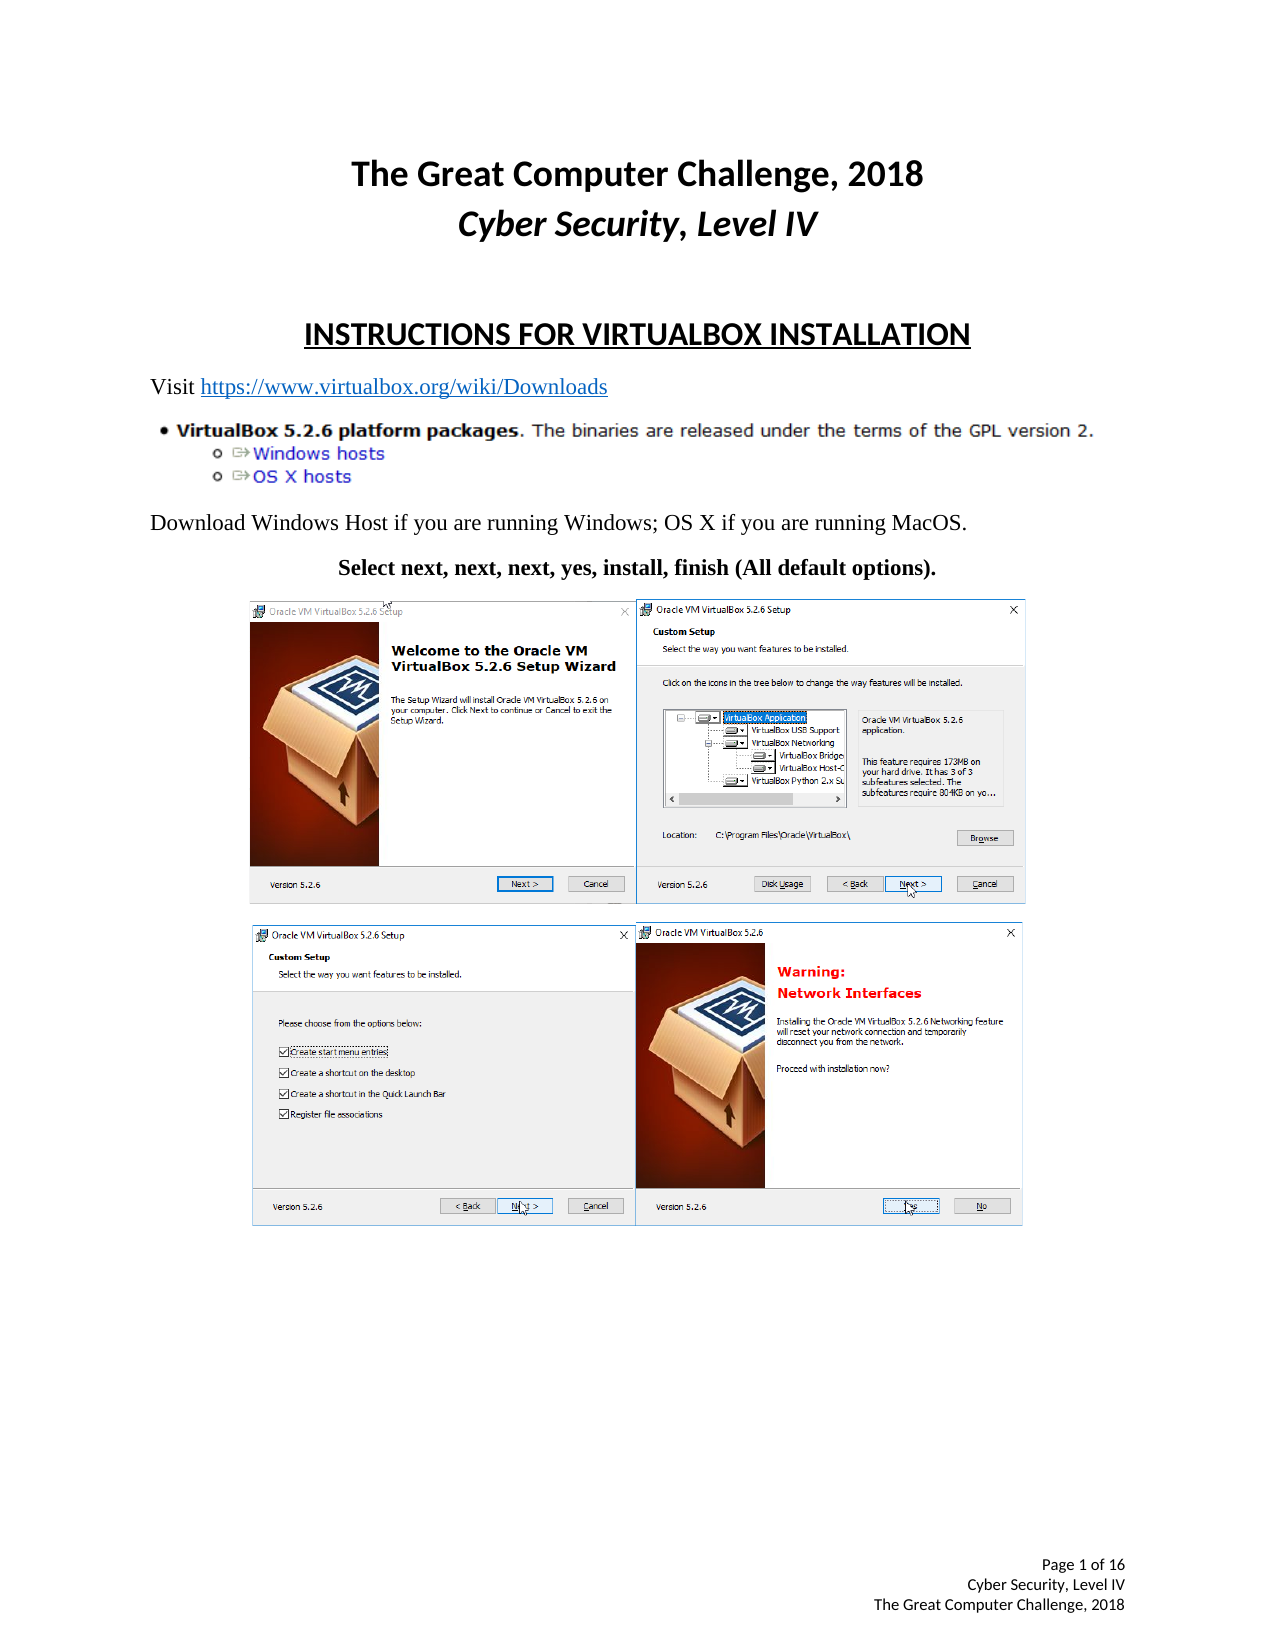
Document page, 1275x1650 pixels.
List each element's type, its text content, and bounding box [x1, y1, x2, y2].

text The Great Computer Challenge, 2018 Cyber Security, Level IV [150, 150, 1125, 245]
text Visit https://www.virtualbox.org/wiki/Downloads [150, 373, 1125, 399]
text Select next, next, next, yes, install, finish (All default options). [150, 554, 1125, 580]
picture [252, 922, 1023, 1226]
text Download Windows Host if you are running Windows; OS X if you are running MacOS. [150, 509, 1125, 535]
picture [150, 418, 1124, 491]
text INSTRUCTIONS FOR VIRTUALBOX INSTALLATION [150, 312, 1125, 353]
picture [249, 599, 1026, 904]
